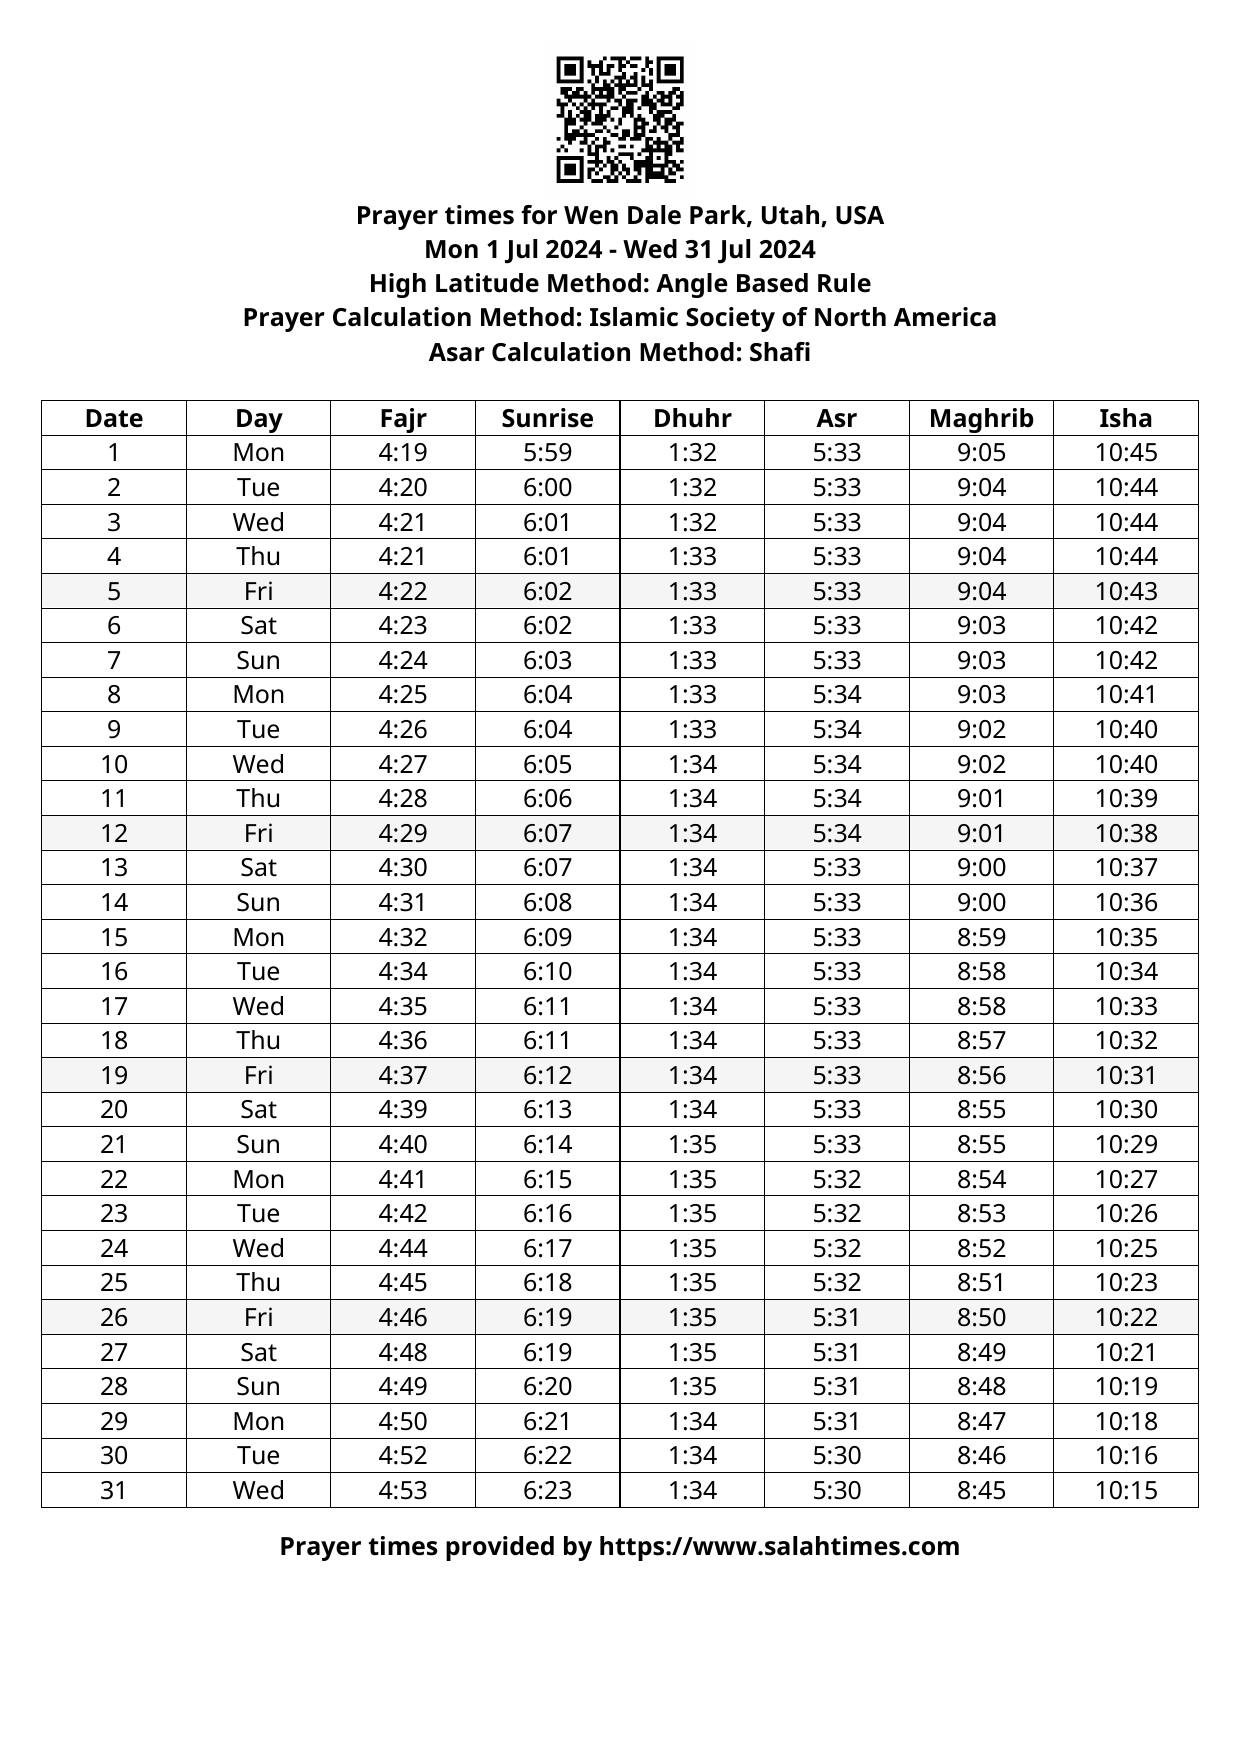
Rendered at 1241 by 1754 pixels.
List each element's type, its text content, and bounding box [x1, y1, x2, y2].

table_cell 5:33 [765, 574, 909, 607]
table_cell 10:44 [1054, 470, 1198, 504]
table_cell 5:33 [765, 505, 909, 538]
table_cell 8:56 [910, 1058, 1053, 1092]
table_cell 6:02 [476, 609, 619, 642]
table_cell 1:34 [621, 747, 764, 780]
table_cell 1:33 [621, 539, 764, 573]
table_cell 1:33 [621, 678, 764, 711]
table_cell Mon [187, 920, 330, 953]
table_cell 10:19 [1054, 1369, 1198, 1403]
table_cell 26 [42, 1300, 186, 1334]
table_cell 9:05 [910, 436, 1053, 469]
table_cell 10:34 [1054, 954, 1198, 988]
table_cell 6:01 [476, 539, 619, 573]
table_cell 10:27 [1054, 1162, 1198, 1195]
table_cell Tue [187, 470, 330, 504]
table_cell 1:34 [621, 781, 764, 815]
table_cell 1:34 [621, 1024, 764, 1057]
table_cell 9:00 [910, 885, 1053, 919]
table_cell 27 [42, 1335, 186, 1368]
table_cell Mon [187, 436, 330, 469]
table_cell 10:21 [1054, 1335, 1198, 1368]
table_cell 6:07 [476, 851, 619, 884]
table_cell 6:03 [476, 643, 619, 677]
table_cell 23 [42, 1196, 186, 1230]
table_cell 5:33 [765, 643, 909, 677]
table_cell 4 [42, 539, 186, 573]
table_cell Wed [187, 989, 330, 1022]
table_cell 10:44 [1054, 505, 1198, 538]
table_cell 4:49 [331, 1369, 475, 1403]
table_cell 5:31 [765, 1404, 909, 1437]
table_cell 10:44 [1054, 539, 1198, 573]
table_cell 6:20 [476, 1369, 619, 1403]
table_cell 19 [42, 1058, 186, 1092]
table_cell 7 [42, 643, 186, 677]
table_cell 5:34 [765, 747, 909, 780]
table_cell 1:35 [621, 1196, 764, 1230]
table_header Sunrise [476, 401, 619, 434]
table_cell 1:33 [621, 643, 764, 677]
table_cell 1:32 [621, 505, 764, 538]
table_cell 1 [42, 436, 186, 469]
table_cell 13 [42, 851, 186, 884]
table_cell 8:52 [910, 1231, 1053, 1264]
table_header Isha [1054, 401, 1198, 434]
table_cell 10:15 [1054, 1473, 1198, 1507]
table_cell 4:35 [331, 989, 475, 1022]
table_cell 4:30 [331, 851, 475, 884]
table_cell 5:32 [765, 1266, 909, 1299]
table_cell 6 [42, 609, 186, 642]
table_cell 10:23 [1054, 1266, 1198, 1299]
table_cell 4:25 [331, 678, 475, 711]
table_cell 4:37 [331, 1058, 475, 1092]
table_cell 4:50 [331, 1404, 475, 1437]
table_cell Fri [187, 816, 330, 849]
table_cell 8:58 [910, 989, 1053, 1022]
table_cell 10:25 [1054, 1231, 1198, 1264]
table_cell 18 [42, 1024, 186, 1057]
table_cell 8:46 [910, 1439, 1053, 1472]
table_cell 4:21 [331, 539, 475, 573]
table_cell Tue [187, 954, 330, 988]
table_header Asr [765, 401, 909, 434]
table_cell Wed [187, 505, 330, 538]
table_cell 5:32 [765, 1162, 909, 1195]
table_cell 6:12 [476, 1058, 619, 1092]
text Mon 1 Jul 2024 - Wed 31 Jul 2024 [42, 232, 1198, 266]
table_cell 10:42 [1054, 609, 1198, 642]
table_cell 10:40 [1054, 747, 1198, 780]
table_cell Sat [187, 851, 330, 884]
table_cell 1:35 [621, 1127, 764, 1161]
table_cell 4:53 [331, 1473, 475, 1507]
table_cell 12 [42, 816, 186, 849]
table_cell 8:48 [910, 1369, 1053, 1403]
table_cell Sun [187, 643, 330, 677]
table_cell 5:34 [765, 678, 909, 711]
table_cell 4:31 [331, 885, 475, 919]
table_cell 1:35 [621, 1300, 764, 1334]
table_cell 6:05 [476, 747, 619, 780]
table_cell 1:34 [621, 1439, 764, 1472]
table_cell 1:32 [621, 436, 764, 469]
table_cell 4:52 [331, 1439, 475, 1472]
table_cell 1:35 [621, 1231, 764, 1264]
table_cell 10:18 [1054, 1404, 1198, 1437]
table_cell 10:22 [1054, 1300, 1198, 1334]
text Prayer times for Wen Dale Park, Utah, USA [42, 198, 1198, 232]
table_cell 8:55 [910, 1127, 1053, 1161]
table_cell Wed [187, 1231, 330, 1264]
table_cell 6:23 [476, 1473, 619, 1507]
table_cell 4:44 [331, 1231, 475, 1264]
table_cell 4:46 [331, 1300, 475, 1334]
table_cell Mon [187, 1404, 330, 1437]
table_cell 1:34 [621, 1058, 764, 1092]
table_header Fajr [331, 401, 475, 434]
table_cell 28 [42, 1369, 186, 1403]
table_cell 10:36 [1054, 885, 1198, 919]
table_header Date [42, 401, 186, 434]
table_cell 4:34 [331, 954, 475, 988]
table_cell 4:24 [331, 643, 475, 677]
table_cell Thu [187, 1266, 330, 1299]
table_cell 4:21 [331, 505, 475, 538]
table_cell 1:32 [621, 470, 764, 504]
table_cell 10:45 [1054, 436, 1198, 469]
table_cell 10:35 [1054, 920, 1198, 953]
table_cell 5:33 [765, 436, 909, 469]
table_cell 20 [42, 1093, 186, 1126]
table_cell Fri [187, 1058, 330, 1092]
table_cell 5:33 [765, 989, 909, 1022]
table_cell 6:18 [476, 1266, 619, 1299]
table_cell 30 [42, 1439, 186, 1472]
table_cell 4:40 [331, 1127, 475, 1161]
table_cell 6:16 [476, 1196, 619, 1230]
table_header Dhuhr [621, 401, 764, 434]
table_cell 6:08 [476, 885, 619, 919]
table_header Day [187, 401, 330, 434]
table_cell Sat [187, 1335, 330, 1368]
table_cell 4:45 [331, 1266, 475, 1299]
table_cell 4:32 [331, 920, 475, 953]
table_cell 10:31 [1054, 1058, 1198, 1092]
table_cell 8:58 [910, 954, 1053, 988]
table_cell 5:33 [765, 1093, 909, 1126]
table_cell Sun [187, 1369, 330, 1403]
text High Latitude Method: Angle Based Rule [42, 266, 1198, 300]
table_cell Tue [187, 1196, 330, 1230]
table_cell 1:33 [621, 609, 764, 642]
table_cell 6:04 [476, 712, 619, 746]
table_cell 9:04 [910, 539, 1053, 573]
table_cell 4:26 [331, 712, 475, 746]
table_cell 3 [42, 505, 186, 538]
table_cell 5:31 [765, 1369, 909, 1403]
table_cell 10:33 [1054, 989, 1198, 1022]
table_cell 9:01 [910, 816, 1053, 849]
table_cell 6:04 [476, 678, 619, 711]
table_cell Sat [187, 1093, 330, 1126]
table_cell 6:21 [476, 1404, 619, 1437]
table_cell 4:23 [331, 609, 475, 642]
table_cell 5 [42, 574, 186, 607]
table_cell 5:31 [765, 1335, 909, 1368]
table_cell 10:30 [1054, 1093, 1198, 1126]
table_cell Thu [187, 781, 330, 815]
table_cell 4:28 [331, 781, 475, 815]
table_cell 1:34 [621, 885, 764, 919]
table_cell 4:27 [331, 747, 475, 780]
table_cell 5:33 [765, 609, 909, 642]
table_cell 10:38 [1054, 816, 1198, 849]
table_cell 5:32 [765, 1196, 909, 1230]
table_cell 5:33 [765, 1127, 909, 1161]
table_cell 1:34 [621, 1404, 764, 1437]
table_cell 1:34 [621, 1093, 764, 1126]
table_cell Fri [187, 1300, 330, 1334]
table_cell 21 [42, 1127, 186, 1161]
table_cell Sun [187, 885, 330, 919]
table_cell 10:42 [1054, 643, 1198, 677]
table_cell 6:11 [476, 989, 619, 1022]
table_cell 6:10 [476, 954, 619, 988]
table_cell 16 [42, 954, 186, 988]
table_cell Mon [187, 1162, 330, 1195]
table_cell 17 [42, 989, 186, 1022]
table_cell 8:53 [910, 1196, 1053, 1230]
table_cell 10:40 [1054, 712, 1198, 746]
table_cell 9:04 [910, 574, 1053, 607]
table_cell 4:48 [331, 1335, 475, 1368]
table_cell 8:50 [910, 1300, 1053, 1334]
table_cell 9:03 [910, 609, 1053, 642]
table_cell 6:07 [476, 816, 619, 849]
table_cell 4:29 [331, 816, 475, 849]
table_cell 14 [42, 885, 186, 919]
table_cell 15 [42, 920, 186, 953]
table_cell 5:33 [765, 920, 909, 953]
table_cell Mon [187, 678, 330, 711]
table_cell 5:30 [765, 1439, 909, 1472]
table_cell 6:19 [476, 1300, 619, 1334]
table_cell 6:02 [476, 574, 619, 607]
table_cell 9:03 [910, 643, 1053, 677]
table_cell 6:14 [476, 1127, 619, 1161]
table_cell 9 [42, 712, 186, 746]
table_cell 9:03 [910, 678, 1053, 711]
table_cell 5:33 [765, 470, 909, 504]
table_cell 8:57 [910, 1024, 1053, 1057]
table_cell Sun [187, 1127, 330, 1161]
table_cell 6:17 [476, 1231, 619, 1264]
table_cell 9:04 [910, 470, 1053, 504]
table_cell Tue [187, 1439, 330, 1472]
picture [542, 41, 699, 198]
table_cell 8:59 [910, 920, 1053, 953]
table_cell 6:22 [476, 1439, 619, 1472]
table_cell Fri [187, 574, 330, 607]
table_cell 5:33 [765, 851, 909, 884]
table_cell 29 [42, 1404, 186, 1437]
table_cell 24 [42, 1231, 186, 1264]
text Prayer times provided by https://www.salahtimes.com [42, 1528, 1198, 1563]
table_cell 1:34 [621, 1473, 764, 1507]
table_cell 10:37 [1054, 851, 1198, 884]
table_header Maghrib [910, 401, 1053, 434]
table_cell 1:34 [621, 920, 764, 953]
table_cell 8:45 [910, 1473, 1053, 1507]
table_cell 2 [42, 470, 186, 504]
table_cell 5:31 [765, 1300, 909, 1334]
table_cell 4:22 [331, 574, 475, 607]
table_cell 4:19 [331, 436, 475, 469]
table_cell 1:34 [621, 816, 764, 849]
table_cell Wed [187, 1473, 330, 1507]
table_cell 8:49 [910, 1335, 1053, 1368]
table_cell 25 [42, 1266, 186, 1299]
table_cell 5:32 [765, 1231, 909, 1264]
table_cell 6:15 [476, 1162, 619, 1195]
table_cell 1:35 [621, 1266, 764, 1299]
table_cell 6:19 [476, 1335, 619, 1368]
table_cell 5:30 [765, 1473, 909, 1507]
table_cell 1:34 [621, 851, 764, 884]
table_cell 1:34 [621, 989, 764, 1022]
table_cell 4:20 [331, 470, 475, 504]
table_cell 1:33 [621, 574, 764, 607]
table_cell 6:06 [476, 781, 619, 815]
table_cell 1:35 [621, 1369, 764, 1403]
table_cell 10:32 [1054, 1024, 1198, 1057]
table_cell 10:39 [1054, 781, 1198, 815]
text Asar Calculation Method: Shafi [42, 334, 1198, 368]
table_cell 9:00 [910, 851, 1053, 884]
text Prayer Calculation Method: Islamic Society of North America [42, 300, 1198, 334]
table_cell 31 [42, 1473, 186, 1507]
table_cell 8:54 [910, 1162, 1053, 1195]
table_cell 9:04 [910, 505, 1053, 538]
table_cell 5:34 [765, 816, 909, 849]
table_cell 8:51 [910, 1266, 1053, 1299]
table_cell 11 [42, 781, 186, 815]
table_cell 6:11 [476, 1024, 619, 1057]
table_cell 4:36 [331, 1024, 475, 1057]
table_cell 4:39 [331, 1093, 475, 1126]
table_cell 6:13 [476, 1093, 619, 1126]
table_cell 9:02 [910, 747, 1053, 780]
table_cell 5:33 [765, 1058, 909, 1092]
table_cell 10:43 [1054, 574, 1198, 607]
table_cell 1:33 [621, 712, 764, 746]
table_cell 4:41 [331, 1162, 475, 1195]
table_cell Sat [187, 609, 330, 642]
table_cell 5:34 [765, 712, 909, 746]
table_cell Thu [187, 1024, 330, 1057]
table_cell 5:59 [476, 436, 619, 469]
table_cell 5:33 [765, 954, 909, 988]
table_cell 6:01 [476, 505, 619, 538]
table_cell 9:02 [910, 712, 1053, 746]
table_cell 8:55 [910, 1093, 1053, 1126]
table_cell 6:00 [476, 470, 619, 504]
table_cell Wed [187, 747, 330, 780]
table_cell 10:16 [1054, 1439, 1198, 1472]
table_cell 8 [42, 678, 186, 711]
table_cell 1:35 [621, 1335, 764, 1368]
table_cell 6:09 [476, 920, 619, 953]
table_cell 10:29 [1054, 1127, 1198, 1161]
table_cell 4:42 [331, 1196, 475, 1230]
table_cell 5:34 [765, 781, 909, 815]
table_cell Tue [187, 712, 330, 746]
table_cell 1:34 [621, 954, 764, 988]
table_cell 5:33 [765, 539, 909, 573]
table_cell 10:41 [1054, 678, 1198, 711]
table_cell 1:35 [621, 1162, 764, 1195]
table_cell 5:33 [765, 885, 909, 919]
table_cell 22 [42, 1162, 186, 1195]
table_cell 8:47 [910, 1404, 1053, 1437]
table_cell 10 [42, 747, 186, 780]
table_cell 10:26 [1054, 1196, 1198, 1230]
table_cell 9:01 [910, 781, 1053, 815]
table_cell Thu [187, 539, 330, 573]
table_cell 5:33 [765, 1024, 909, 1057]
